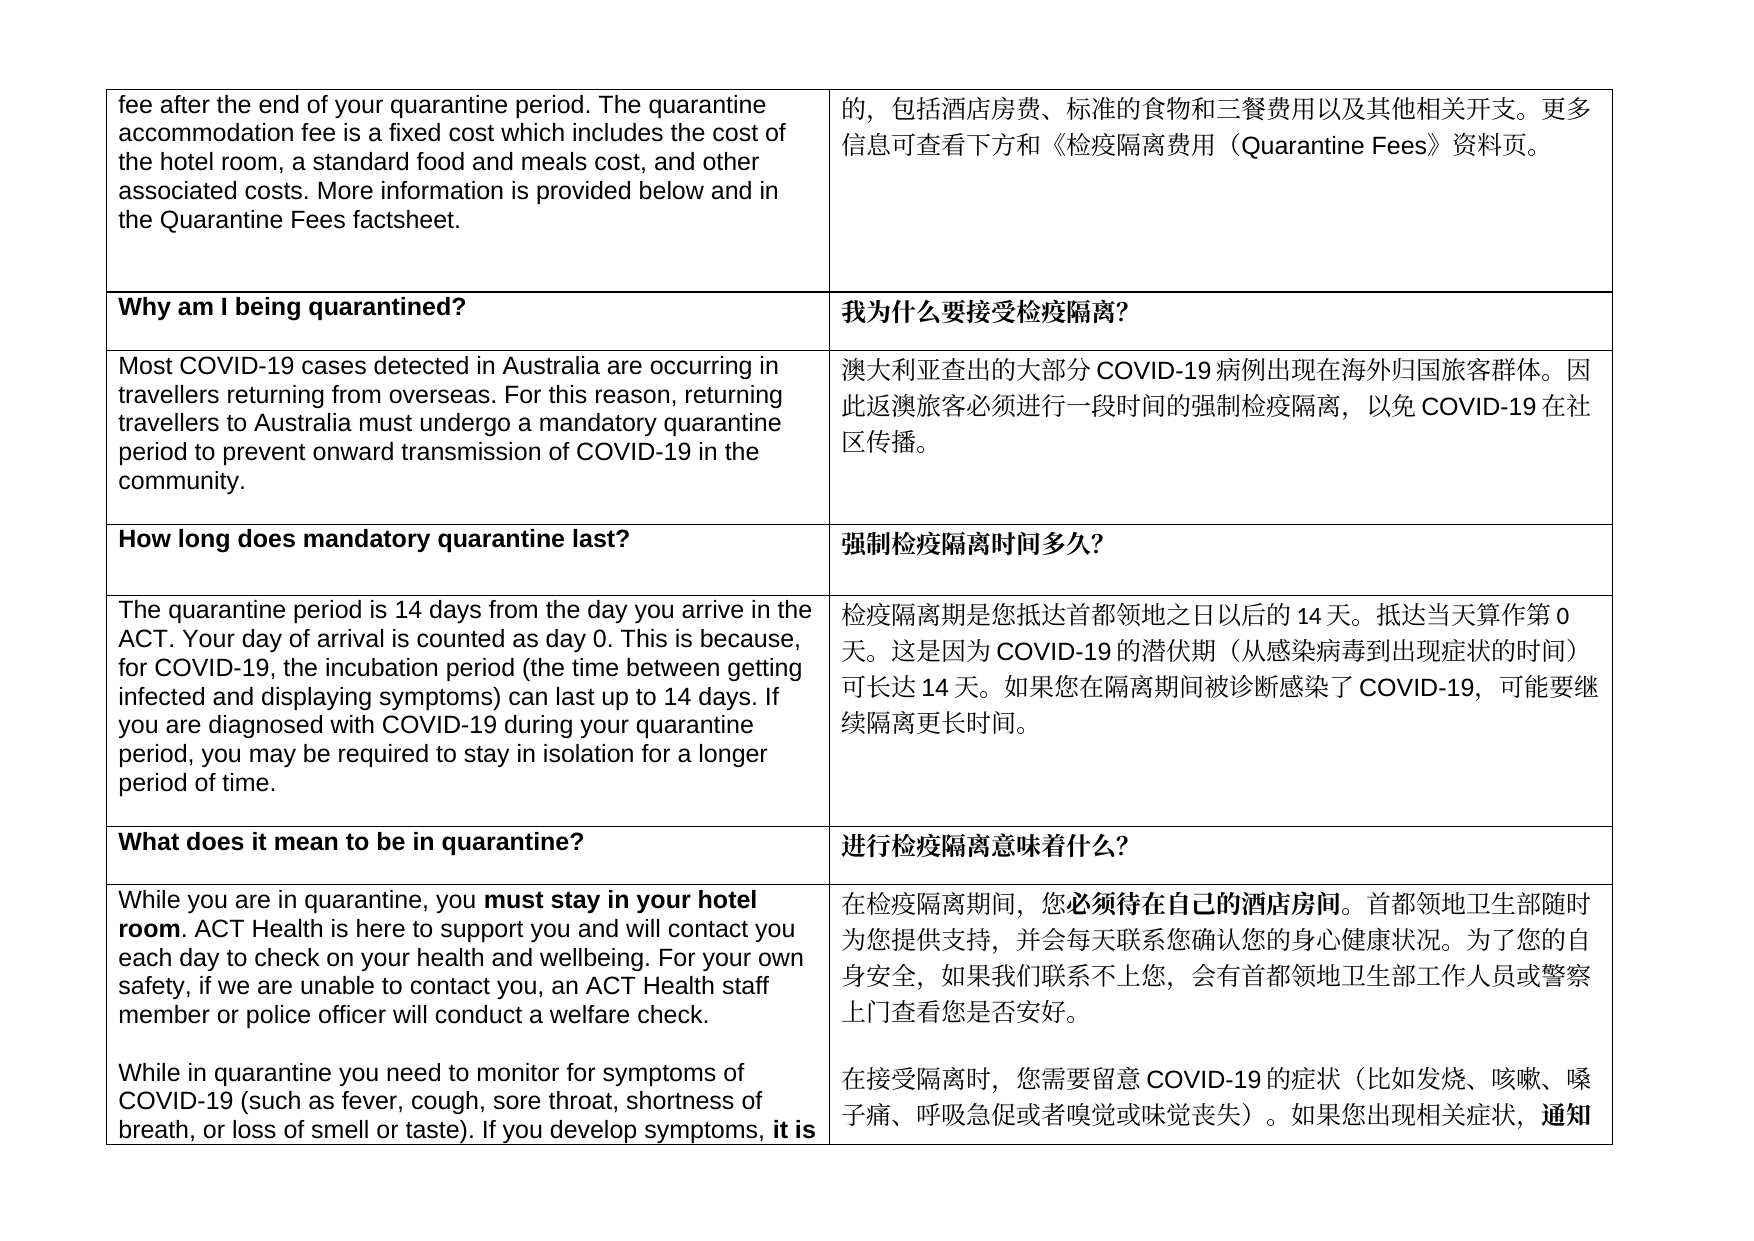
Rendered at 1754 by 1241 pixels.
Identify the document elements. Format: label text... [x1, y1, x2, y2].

table_cell Why am I being quarantined? [107, 293, 829, 350]
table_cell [830, 885, 1612, 1144]
table_cell 进行检疫隔离意味着什么？ [830, 827, 1612, 884]
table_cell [830, 90, 1612, 291]
table_cell How long does mandatory quarantine last? [107, 525, 829, 594]
table_cell 检疫隔离期是您抵达首都领地之日以后的14天。抵达当天算作第0天。这是因为COVID-19的潜伏期（从感染病毒到出现症状的时间）可长达14天。如果您在隔离期间被诊断感染了COVID-19，可能要继续隔离更长时间。 [830, 596, 1612, 826]
table_cell Most COVID-19 cases detected in Australia are occurring in travellers returning from overseas. For this reason, returning travellers to Australia must undergo a mandatory quarantine period to prevent onward transmission of COVID-19 in the community. [107, 351, 829, 523]
table_cell 我为什么要接受检疫隔离？ [830, 293, 1612, 350]
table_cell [107, 90, 829, 291]
table_cell What does it mean to be in quarantine? [107, 827, 829, 884]
table_cell 强制检疫隔离时间多久？ [830, 525, 1612, 594]
table_cell The quarantine period is 14 days from the day you arrive in the ACT. Your day of arrival is counted as day 0. This is because, for COVID-19, the incubation period (the time between getting infected and displaying symptoms) can last up to 14 days. If you are diagnosed with COVID-19 during your quarantine period, you may be required to stay in isolation for a longer period of time. [107, 596, 829, 826]
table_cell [107, 885, 829, 1144]
table_cell 澳大利亚查出的大部分COVID-19病例出现在海外归国旅客群体。因此返澳旅客必须进行一段时间的强制检疫隔离，以免COVID-19在社区传播。 [830, 351, 1612, 523]
